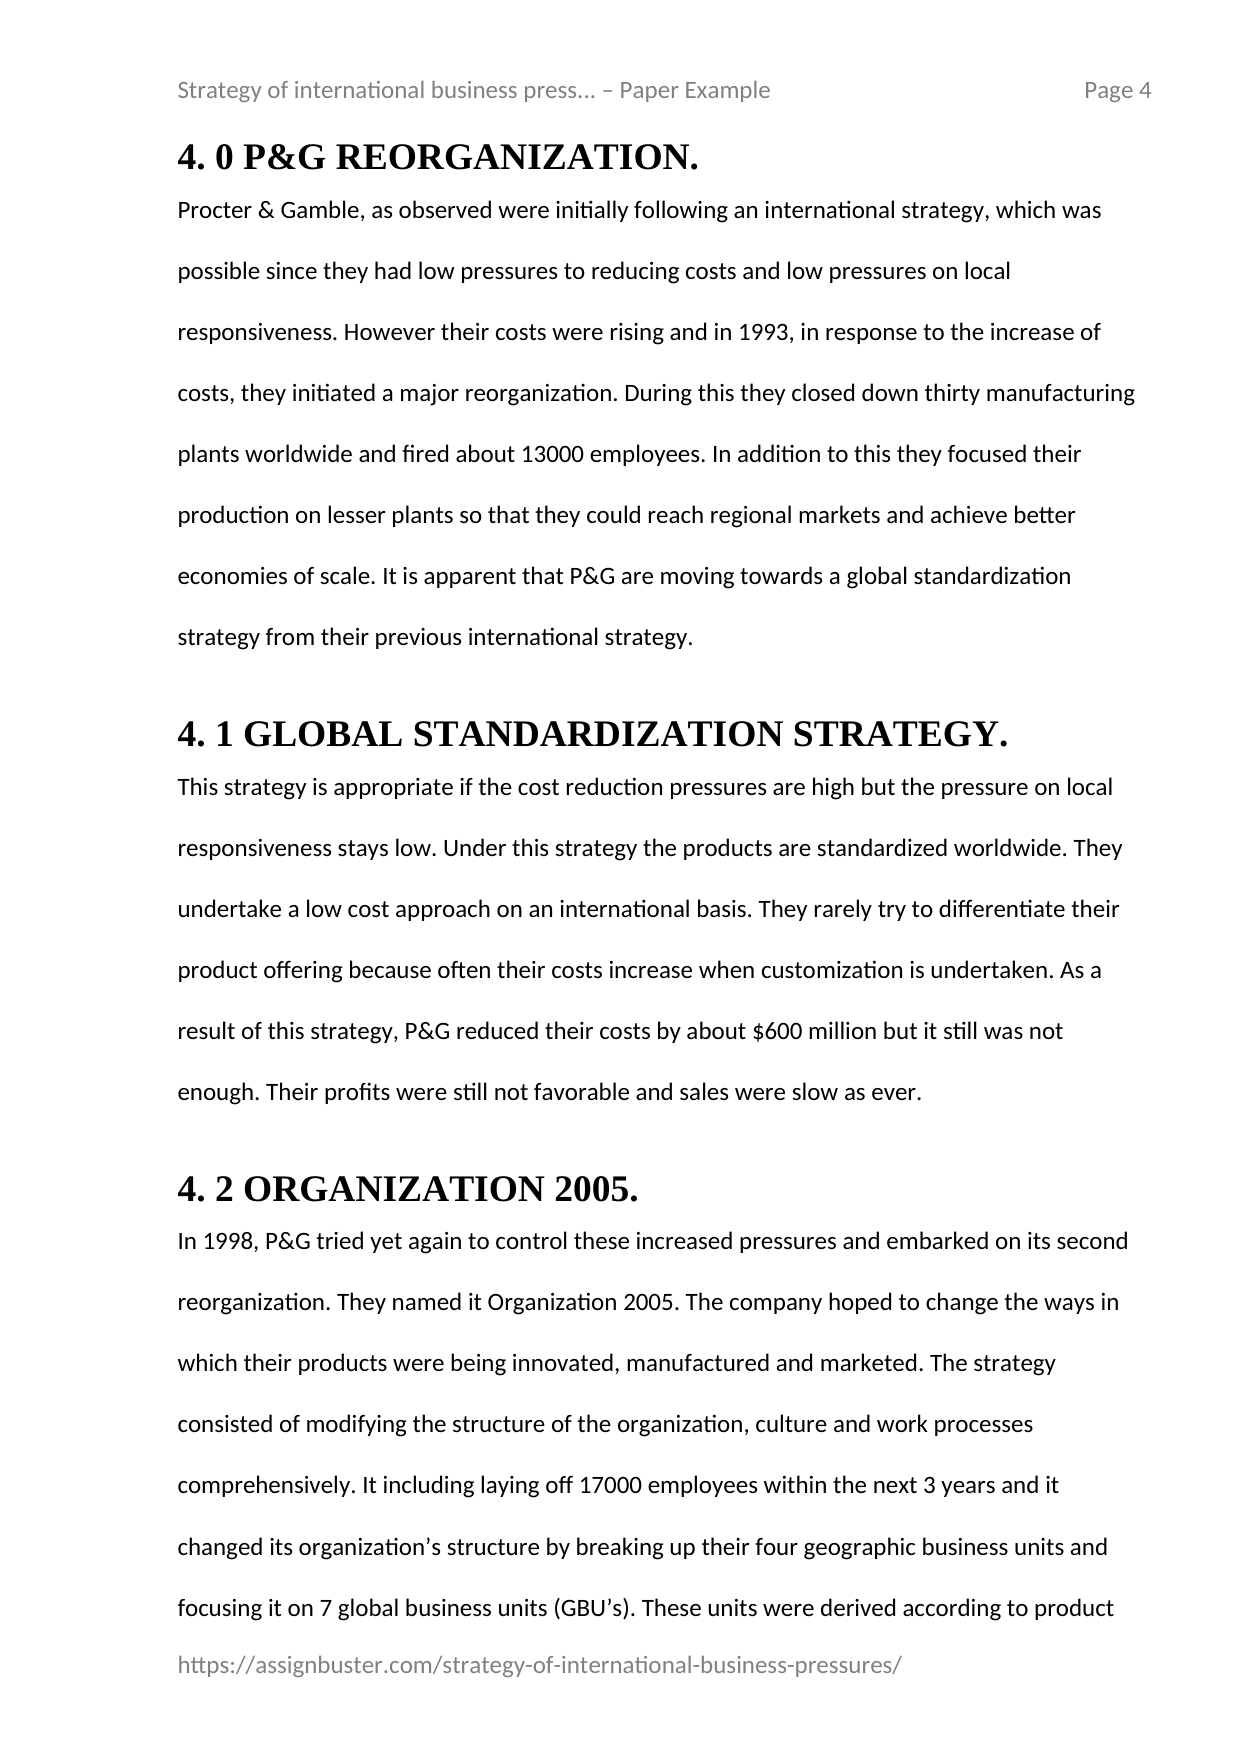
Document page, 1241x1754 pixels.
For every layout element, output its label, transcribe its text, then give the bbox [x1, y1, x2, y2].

subtitle 4. 1 GLOBAL STANDARDIZATION STRATEGY. [177, 712, 1152, 755]
text This strategy is appropriate if the cost reduction pressures are high but the pressure on local responsiveness stays low. Under this strategy the products are standardized worldwide. They undertake a low cost approach on an international basis. They rarely try to differentiate their product offering because often their costs increase when customization is undertaken. As a result of this strategy, P&G reduced their costs by about $600 million but it still was not enough. Their profits were still not favorable and sales were slow as ever. [177, 771, 1152, 1106]
subtitle 4. 0 P&G REORGANIZATION. [177, 135, 1152, 178]
text Procter & Gamble, as observed were initially following an international strategy, which was possible since they had low pressures to reducing costs and low pressures on local responsiveness. However their costs were rising and in 1993, in response to the increase of costs, they initiated a major reorganization. During this they closed down thirty manufacturing plants worldwide and fired about 13000 employees. In addition to this they focused their production on lesser plants so that they could reach regional markets and achieve better economies of scale. It is apparent that P&G are moving towards a global standardization strategy from their previous international strategy. [177, 194, 1152, 652]
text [177, 1226, 1152, 1622]
subtitle 4. 2 ORGANIZATION 2005. [177, 1166, 1152, 1209]
